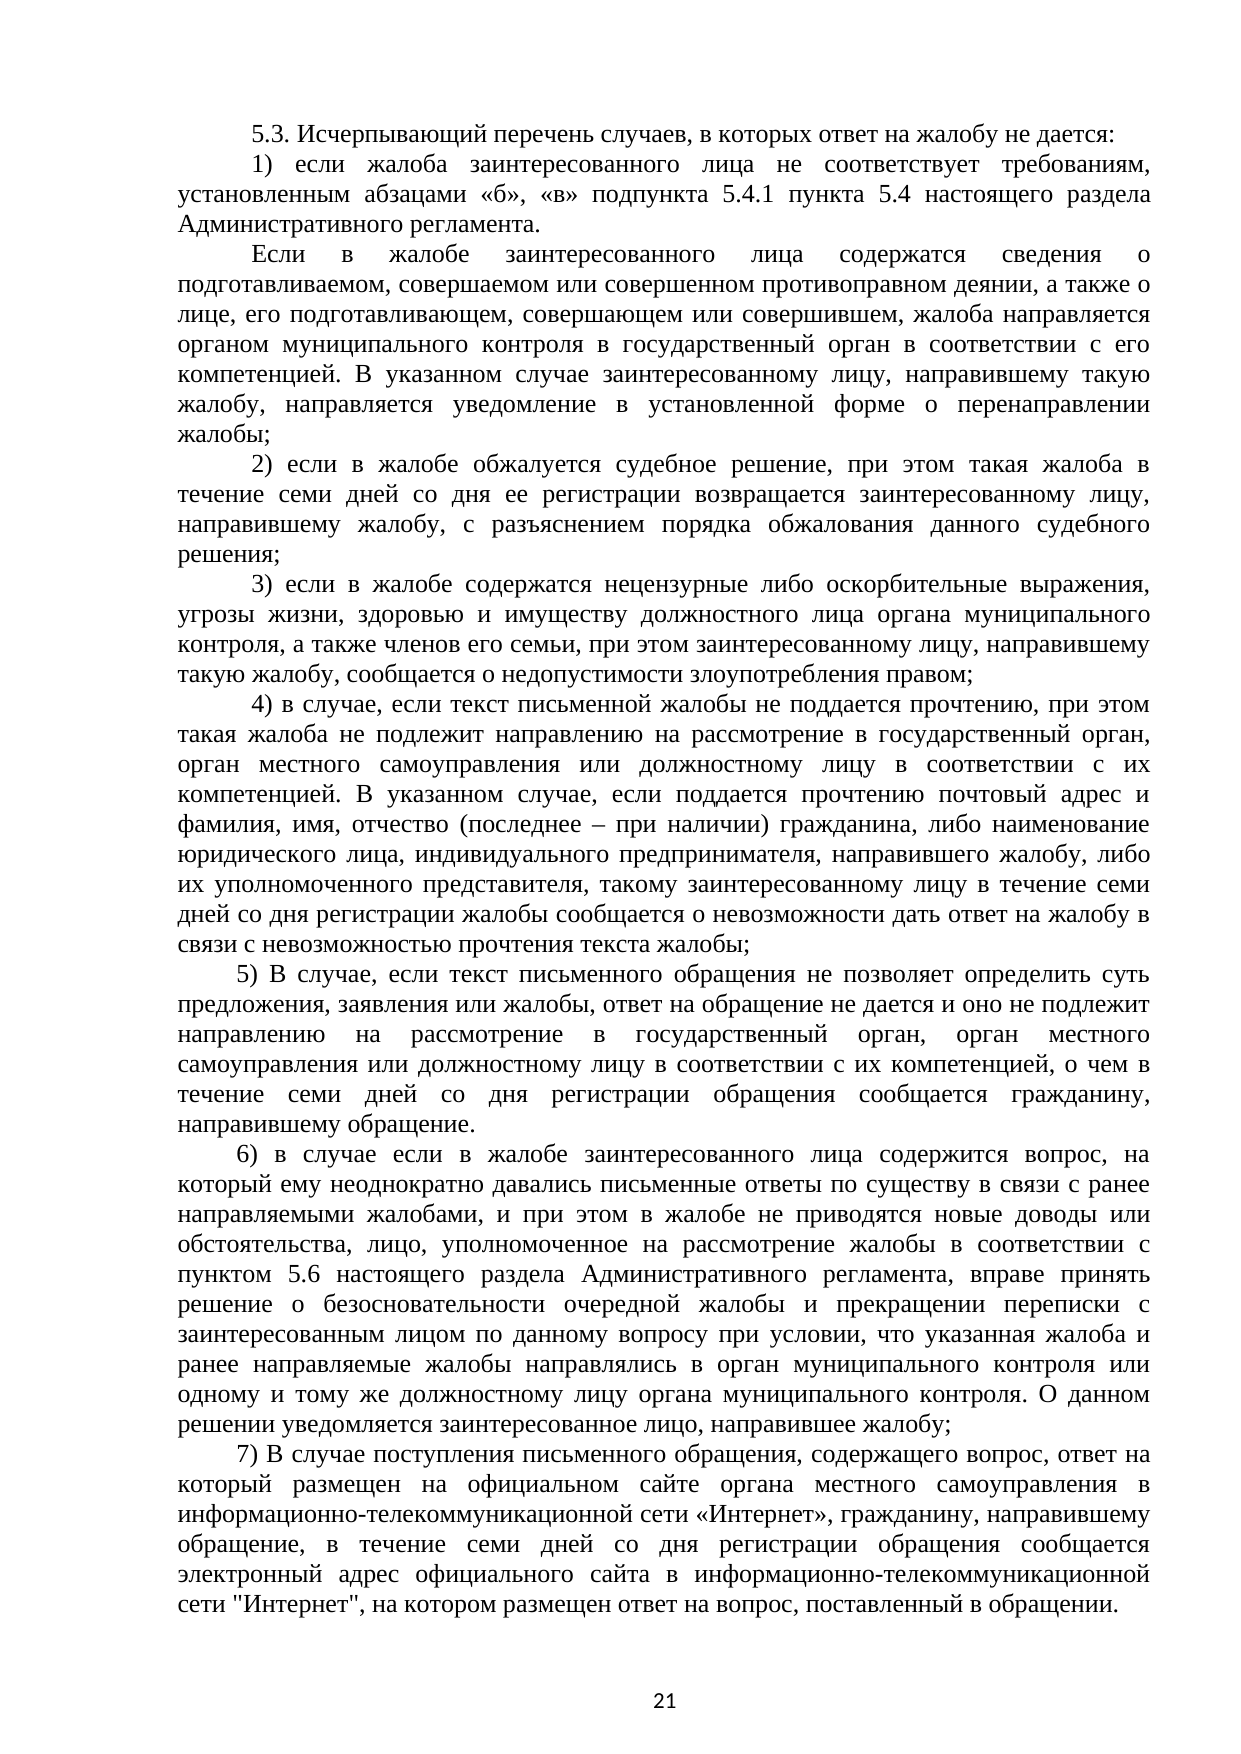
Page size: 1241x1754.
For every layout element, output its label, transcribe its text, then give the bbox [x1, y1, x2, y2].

text 1) если жалоба заинтересованного лица не соответствует требованиям, установленным абзацами «б», «в» подпункта 5.4.1 пункта 5.4 настоящего раздела Административного регламента. [177, 148, 1152, 238]
text Если в жалобе заинтересованного лица содержатся сведения о подготавливаемом, совершаемом или совершенном противоправном деянии, а также о лице, его подготавливающем, совершающем или совершившем, жалоба направляется органом муниципального контроля в государственный орган в соответствии с его компетенцией. В указанном случае заинтересованному лицу, направившему такую жалобу, направляется уведомление в установленной форме о перенаправлении жалобы; [177, 238, 1152, 448]
text 6) в случае если в жалобе заинтересованного лица содержится вопрос, на который ему неоднократно давались письменные ответы по существу в связи с ранее направляемыми жалобами, и при этом в жалобе не приводятся новые доводы или обстоятельства, лицо, уполномоченное на рассмотрение жалобы в соответствии с пунктом 5.6 настоящего раздела Административного регламента, вправе принять решение о безосновательности очередной жалобы и прекращении переписки с заинтересованным лицом по данному вопросу при условии, что указанная жалоба и ранее направляемые жалобы направлялись в орган муниципального контроля или одному и тому же должностному лицу органа муниципального контроля. О данном решении уведомляется заинтересованное лицо, направившее жалобу; [177, 1138, 1152, 1438]
text 3) если в жалобе содержатся нецензурные либо оскорбительные выражения, угрозы жизни, здоровью и имуществу должностного лица органа муниципального контроля, а также членов его семьи, при этом заинтересованному лицу, направившему такую жалобу, сообщается о недопустимости злоупотребления правом; [177, 568, 1152, 688]
text 7) В случае поступления письменного обращения, содержащего вопрос, ответ на который размещен на официальном сайте органа местного самоуправления в информационно-телекоммуникационной сети «Интернет», гражданину, направившему обращение, в течение семи дней со дня регистрации обращения сообщается электронный адрес официального сайта в информационно-телекоммуникационной сети "Интернет", на котором размещен ответ на вопрос, поставленный в обращении. [177, 1438, 1152, 1618]
text 5.3. Исчерпывающий перечень случаев, в которых ответ на жалобу не дается: [177, 118, 1152, 148]
text 5) В случае, если текст письменного обращения не позволяет определить суть предложения, заявления или жалобы, ответ на обращение не дается и оно не подлежит направлению на рассмотрение в государственный орган, орган местного самоуправления или должностному лицу в соответствии с их компетенцией, о чем в течение семи дней со дня регистрации обращения сообщается гражданину, направившему обращение. [177, 958, 1152, 1138]
text 4) в случае, если текст письменной жалобы не поддается прочтению, при этом такая жалоба не подлежит направлению на рассмотрение в государственный орган, орган местного самоуправления или должностному лицу в соответствии с их компетенцией. В указанном случае, если поддается прочтению почтовый адрес и фамилия, имя, отчество (последнее – при наличии) гражданина, либо наименование юридического лица, индивидуального предпринимателя, направившего жалобу, либо их уполномоченного представителя, такому заинтересованному лицу в течение семи дней со дня регистрации жалобы сообщается о невозможности дать ответ на жалобу в связи с невозможностью прочтения текста жалобы; [177, 688, 1152, 958]
text 2) если в жалобе обжалуется судебное решение, при этом такая жалоба в течение семи дней со дня ее регистрации возвращается заинтересованному лицу, направившему жалобу, с разъяснением порядка обжалования данного судебного решения; [177, 448, 1152, 568]
